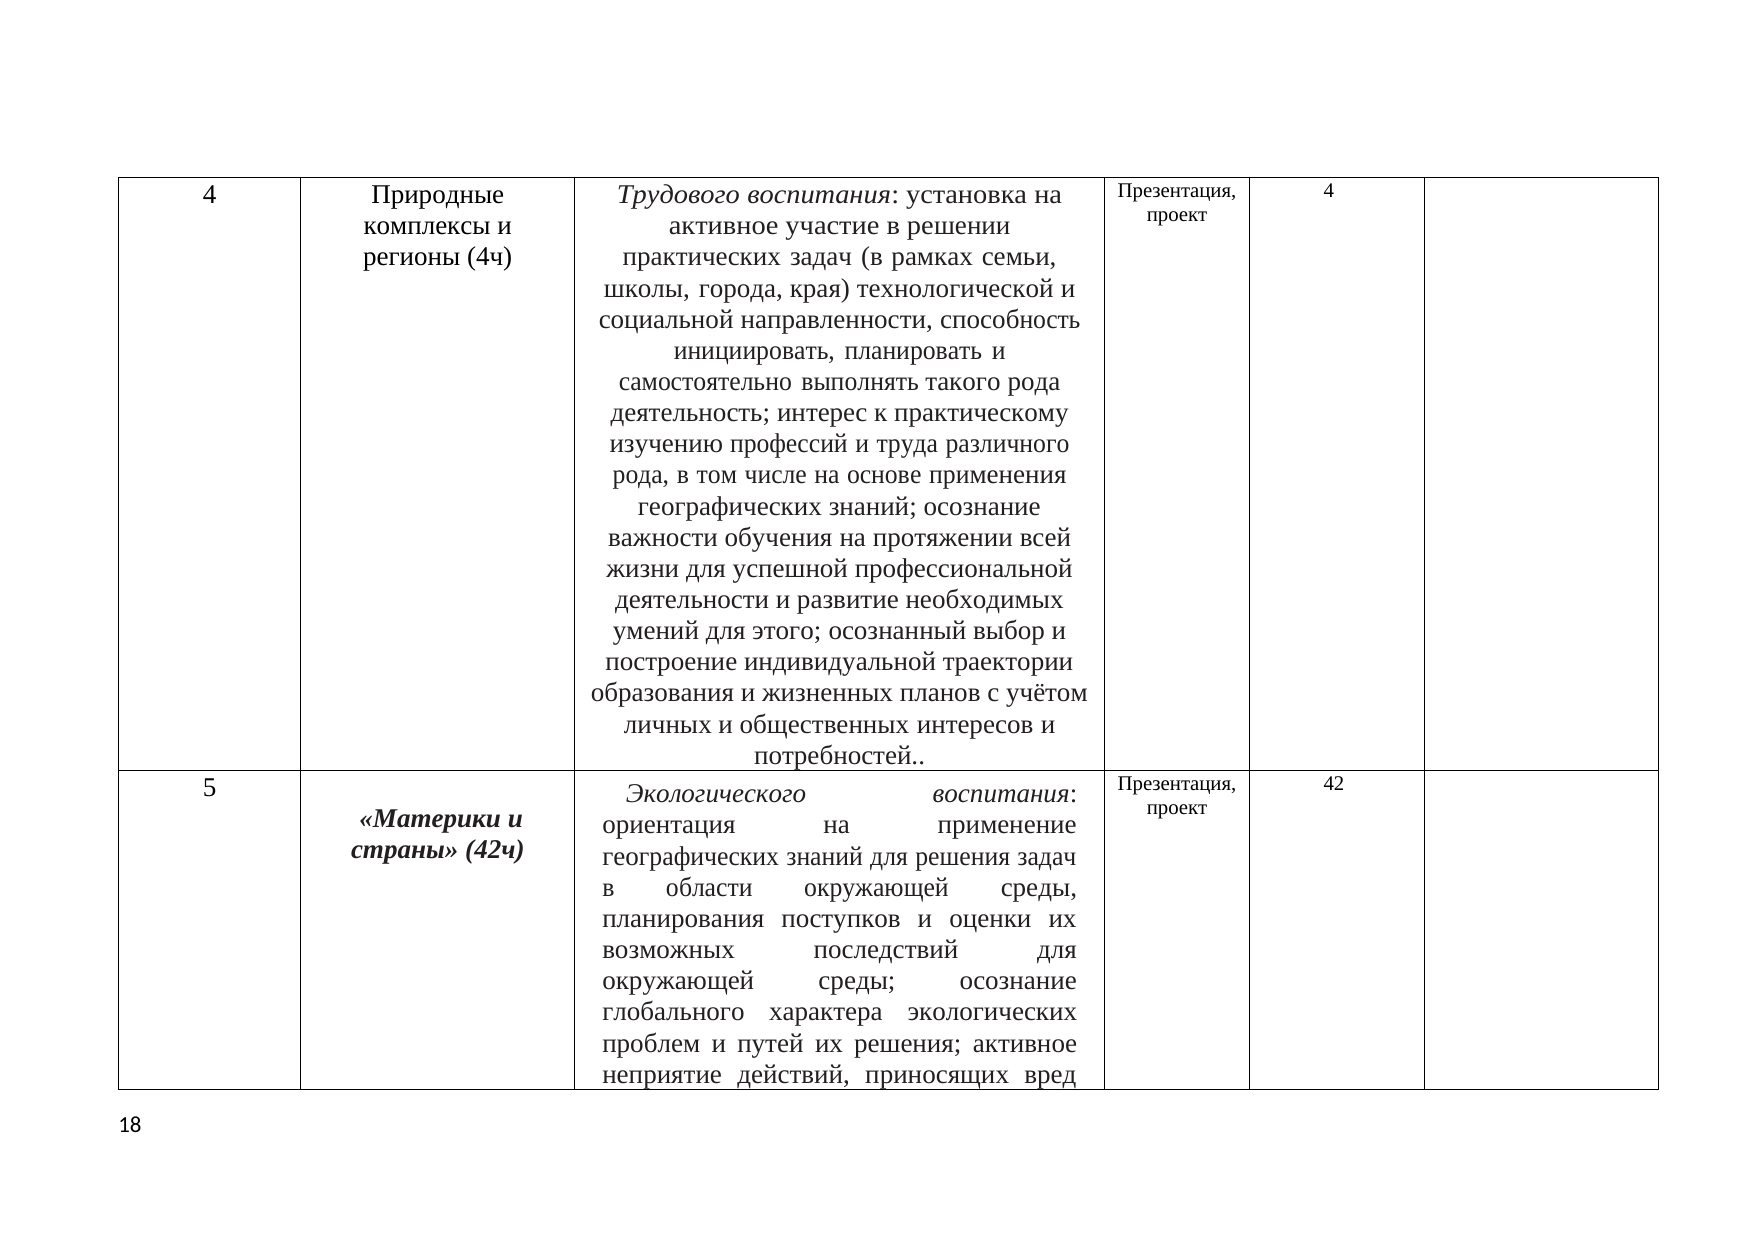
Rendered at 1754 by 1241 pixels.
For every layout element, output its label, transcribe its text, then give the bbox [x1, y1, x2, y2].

table_cell [1425, 771, 1658, 1089]
table_cell Презентация, проект [1105, 178, 1249, 770]
table_cell Презентация, проект [1105, 771, 1249, 1089]
table_cell Трудового воспитания: установка на активное участие в решении практических задач (в рамках семьи, школы, города, края) технологической и социальной направленности, способность инициировать, планировать и самостоятельно выполнять такого рода деятельность; интерес к практическому изучению профессий и труда различного рода, в том числе на основе применения географических знаний; осознание важности обучения на протяжении всей жизни для успешной профессиональной деятельности и развитие необходимых умений для этого; осознанный выбор и построение индивидуальной траектории образования и жизненных планов с учётом личных и общественных интересов и потребностей.. [575, 178, 1104, 770]
table_cell Природные комплексы и регионы (4ч) [301, 178, 574, 770]
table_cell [301, 771, 574, 1089]
table_cell 4 [119, 178, 300, 770]
table_cell 4 [1250, 178, 1424, 770]
table_cell 42 [1250, 771, 1424, 1089]
table_cell [1425, 178, 1658, 770]
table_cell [575, 771, 1104, 1089]
table_cell 5 [119, 771, 300, 1089]
